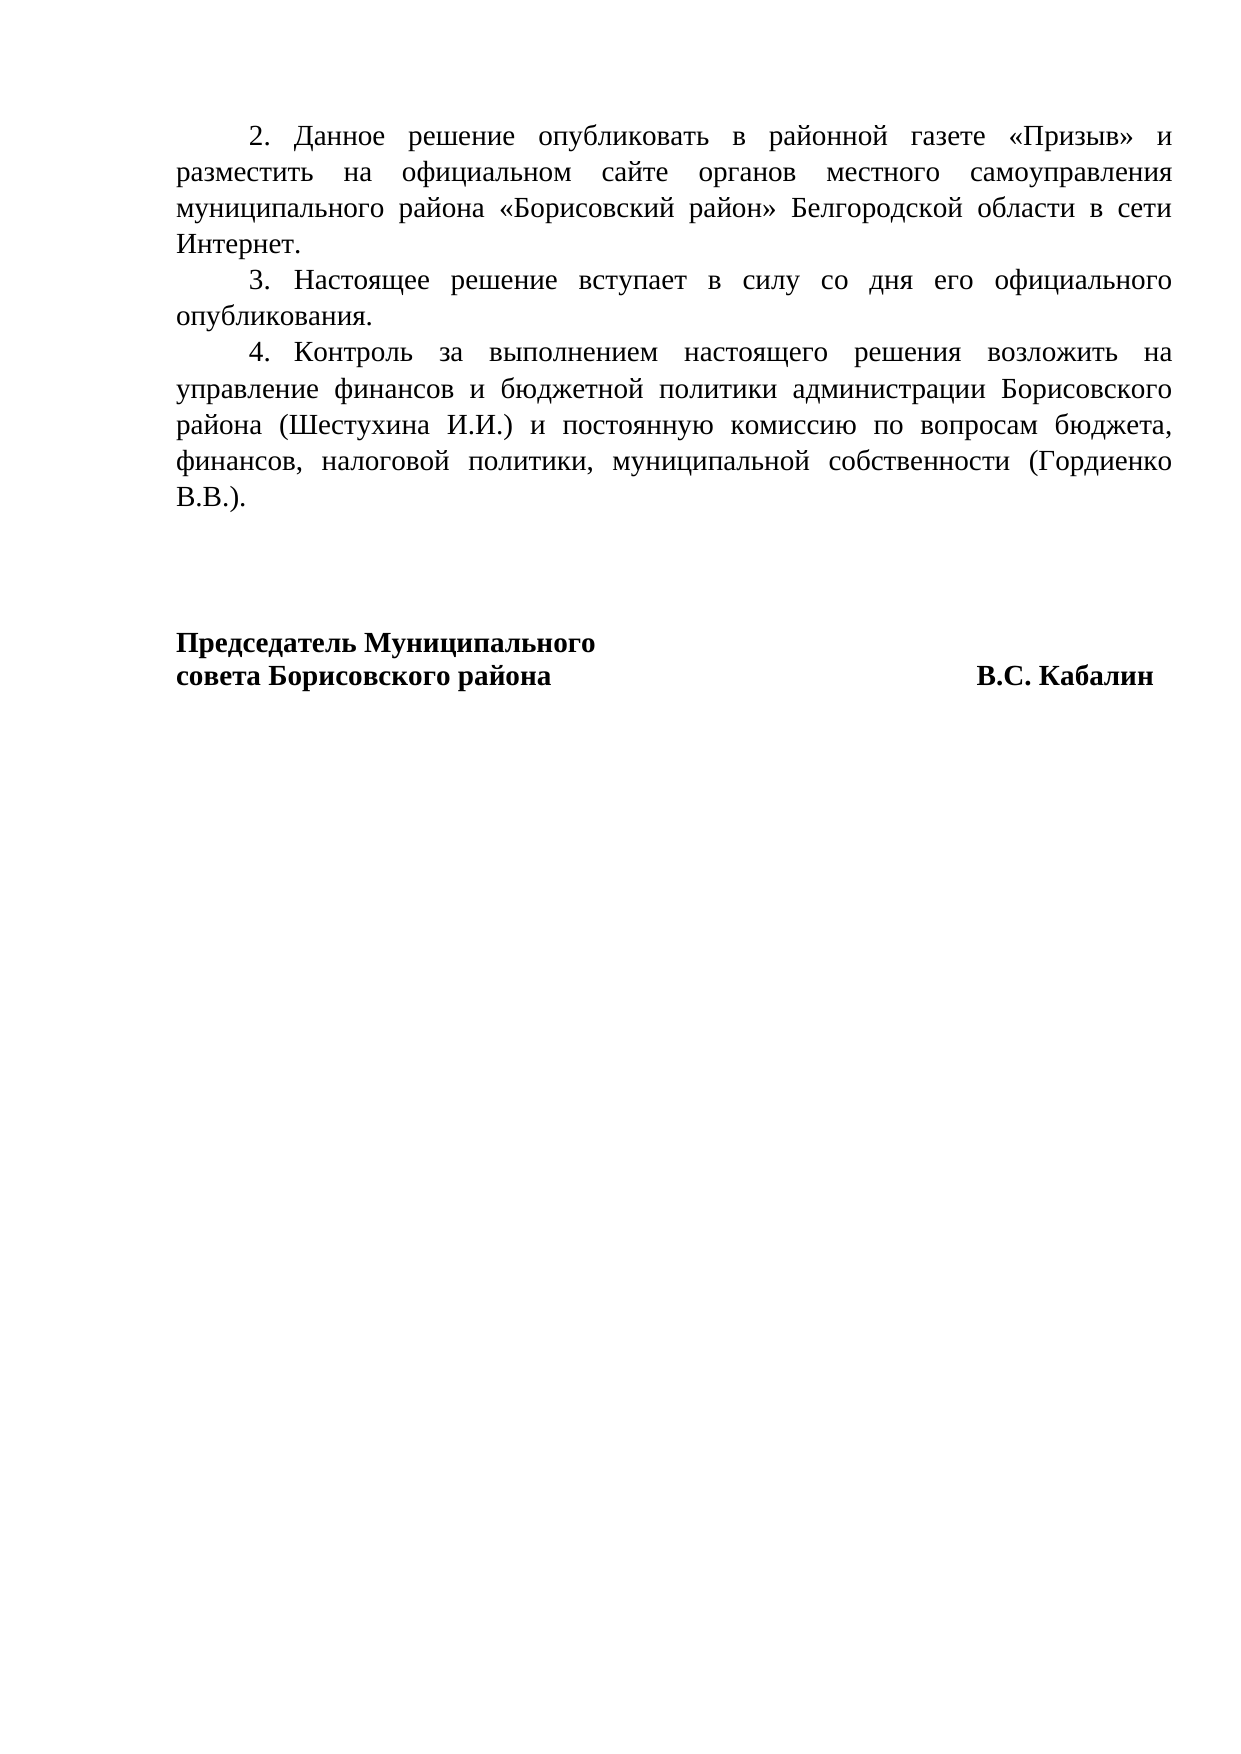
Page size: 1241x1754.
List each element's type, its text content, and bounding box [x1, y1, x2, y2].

list Данное решение опубликовать в районной газете «Призыв» и разместить на официальном сайте органов местного самоуправления муниципального района «Борисовский район» Белгородской области в сети Интернет. [176, 118, 1173, 260]
text совета Борисовского района В.С. Кабалин [176, 658, 1173, 692]
list Настоящее решение вступает в силу со дня его официального опубликования. [176, 262, 1173, 332]
list Контроль за выполнением настоящего решения возложить на управление финансов и бюджетной политики администрации Борисовского района (Шестухина И.И.) и постоянную комиссию по вопросам бюджета, финансов, налоговой политики, муниципальной собственности (Гордиенко В.В.). [176, 334, 1173, 513]
text Председатель Муниципального [176, 625, 1173, 658]
